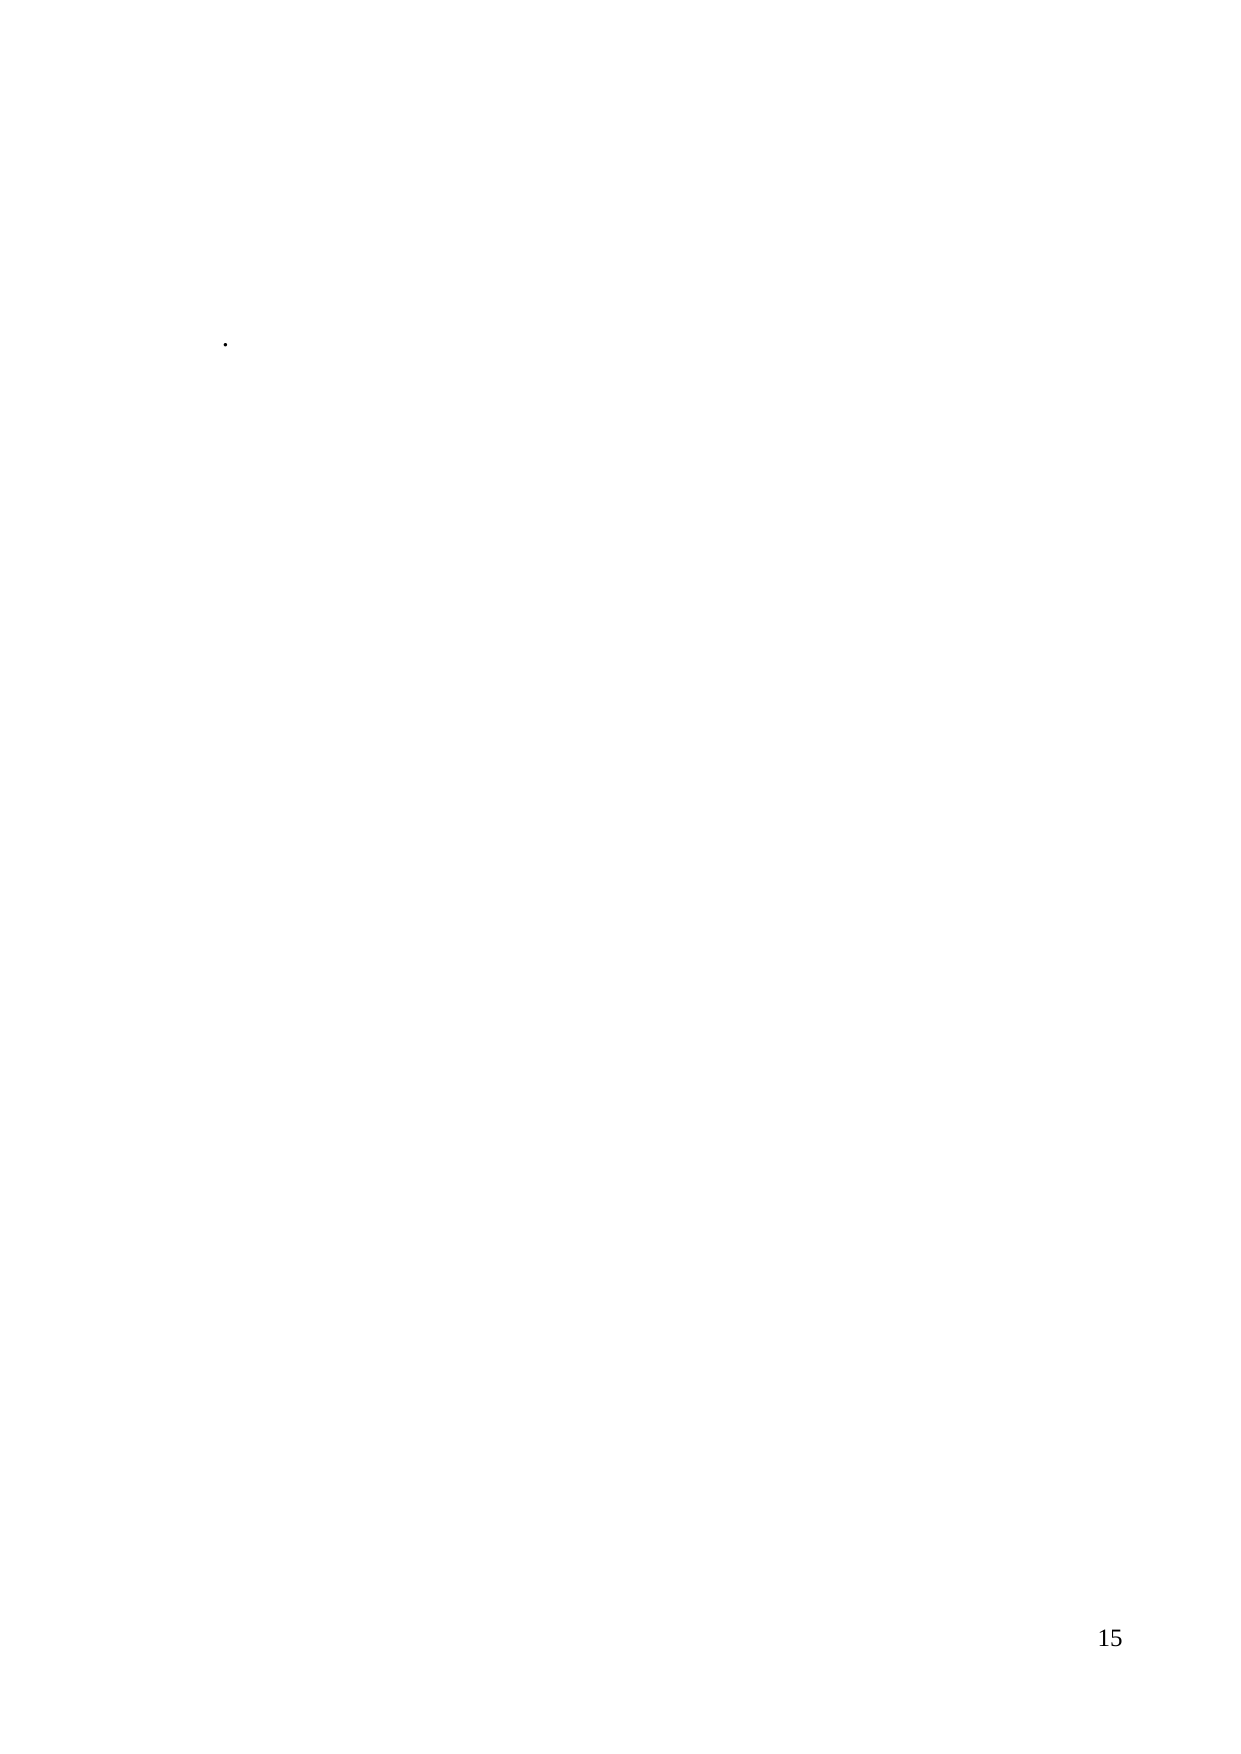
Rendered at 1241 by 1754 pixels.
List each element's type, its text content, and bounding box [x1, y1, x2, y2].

text . [148, 319, 1122, 353]
